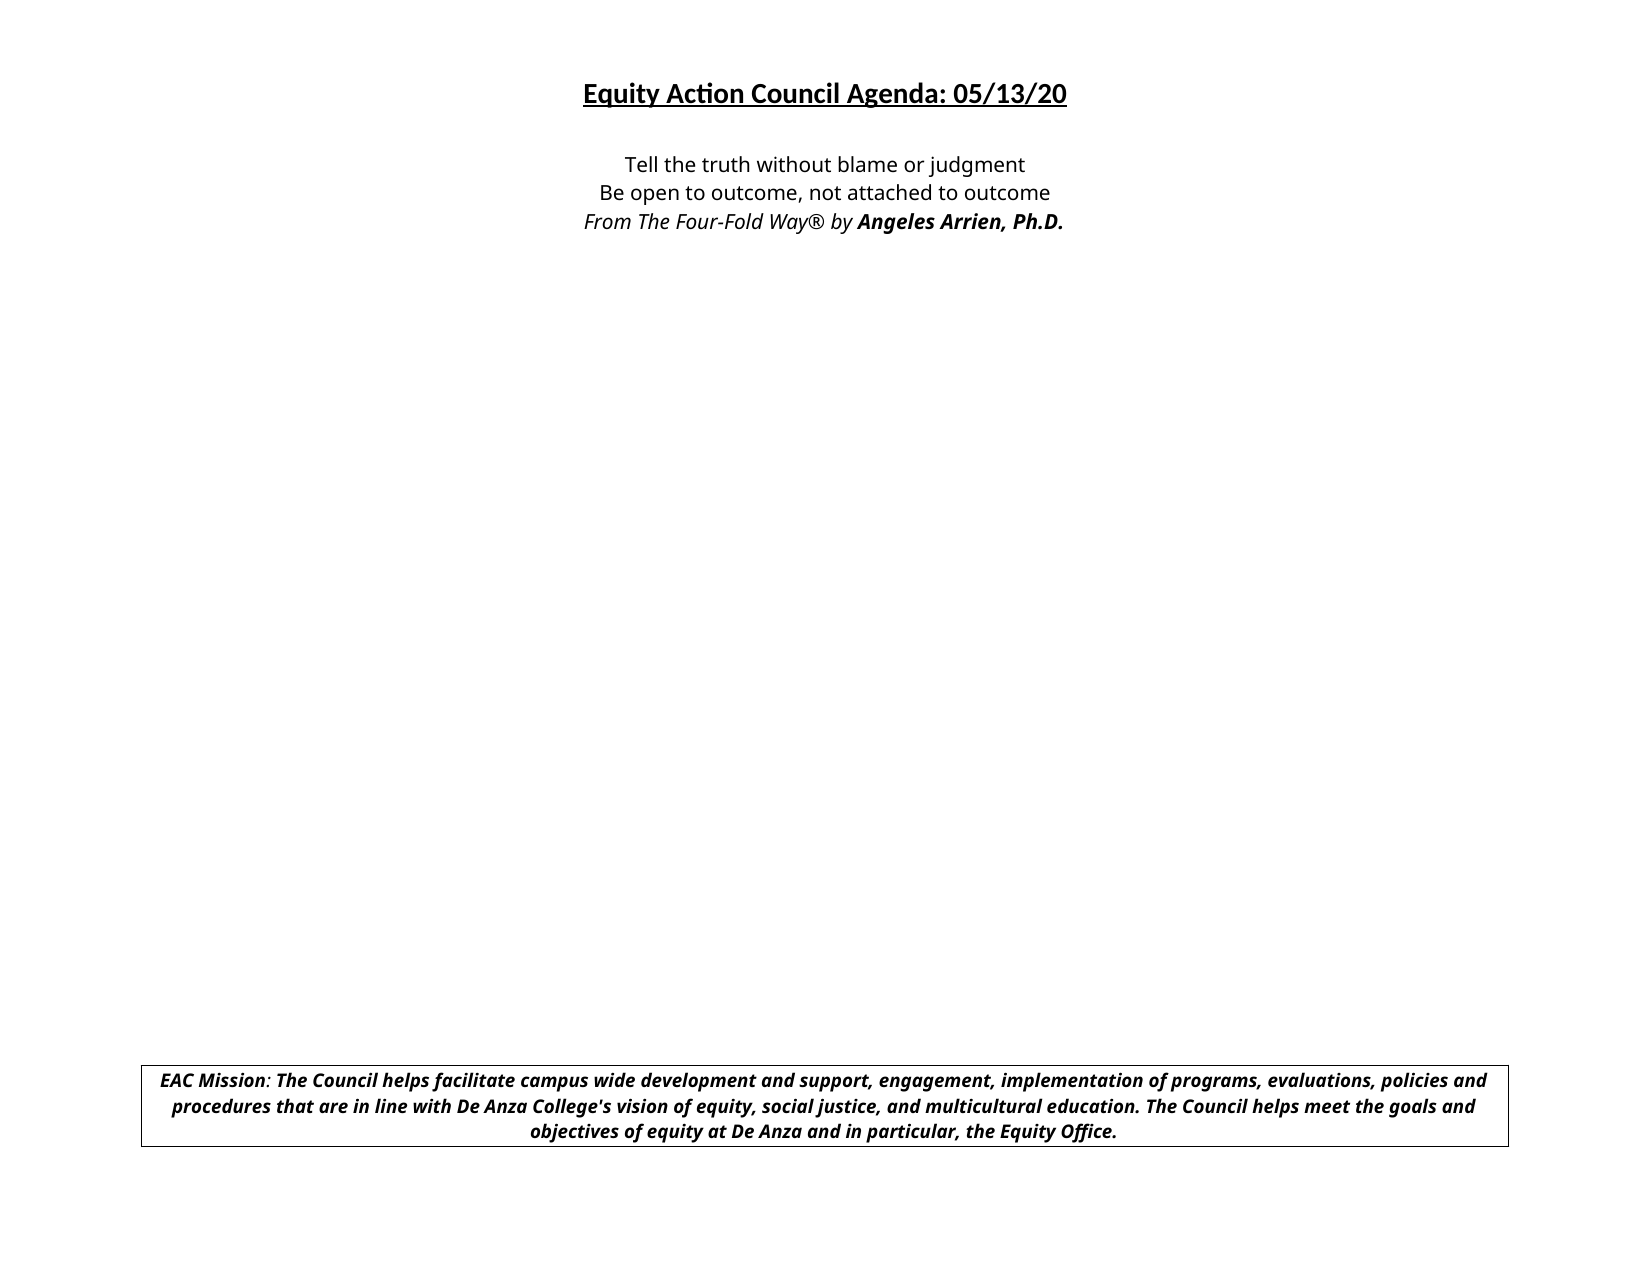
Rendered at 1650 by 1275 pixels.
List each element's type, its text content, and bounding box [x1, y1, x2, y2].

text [150, 150, 1500, 207]
text From The Four-Fold Way® by Angeles Arrien, Ph.D. [150, 207, 1500, 235]
